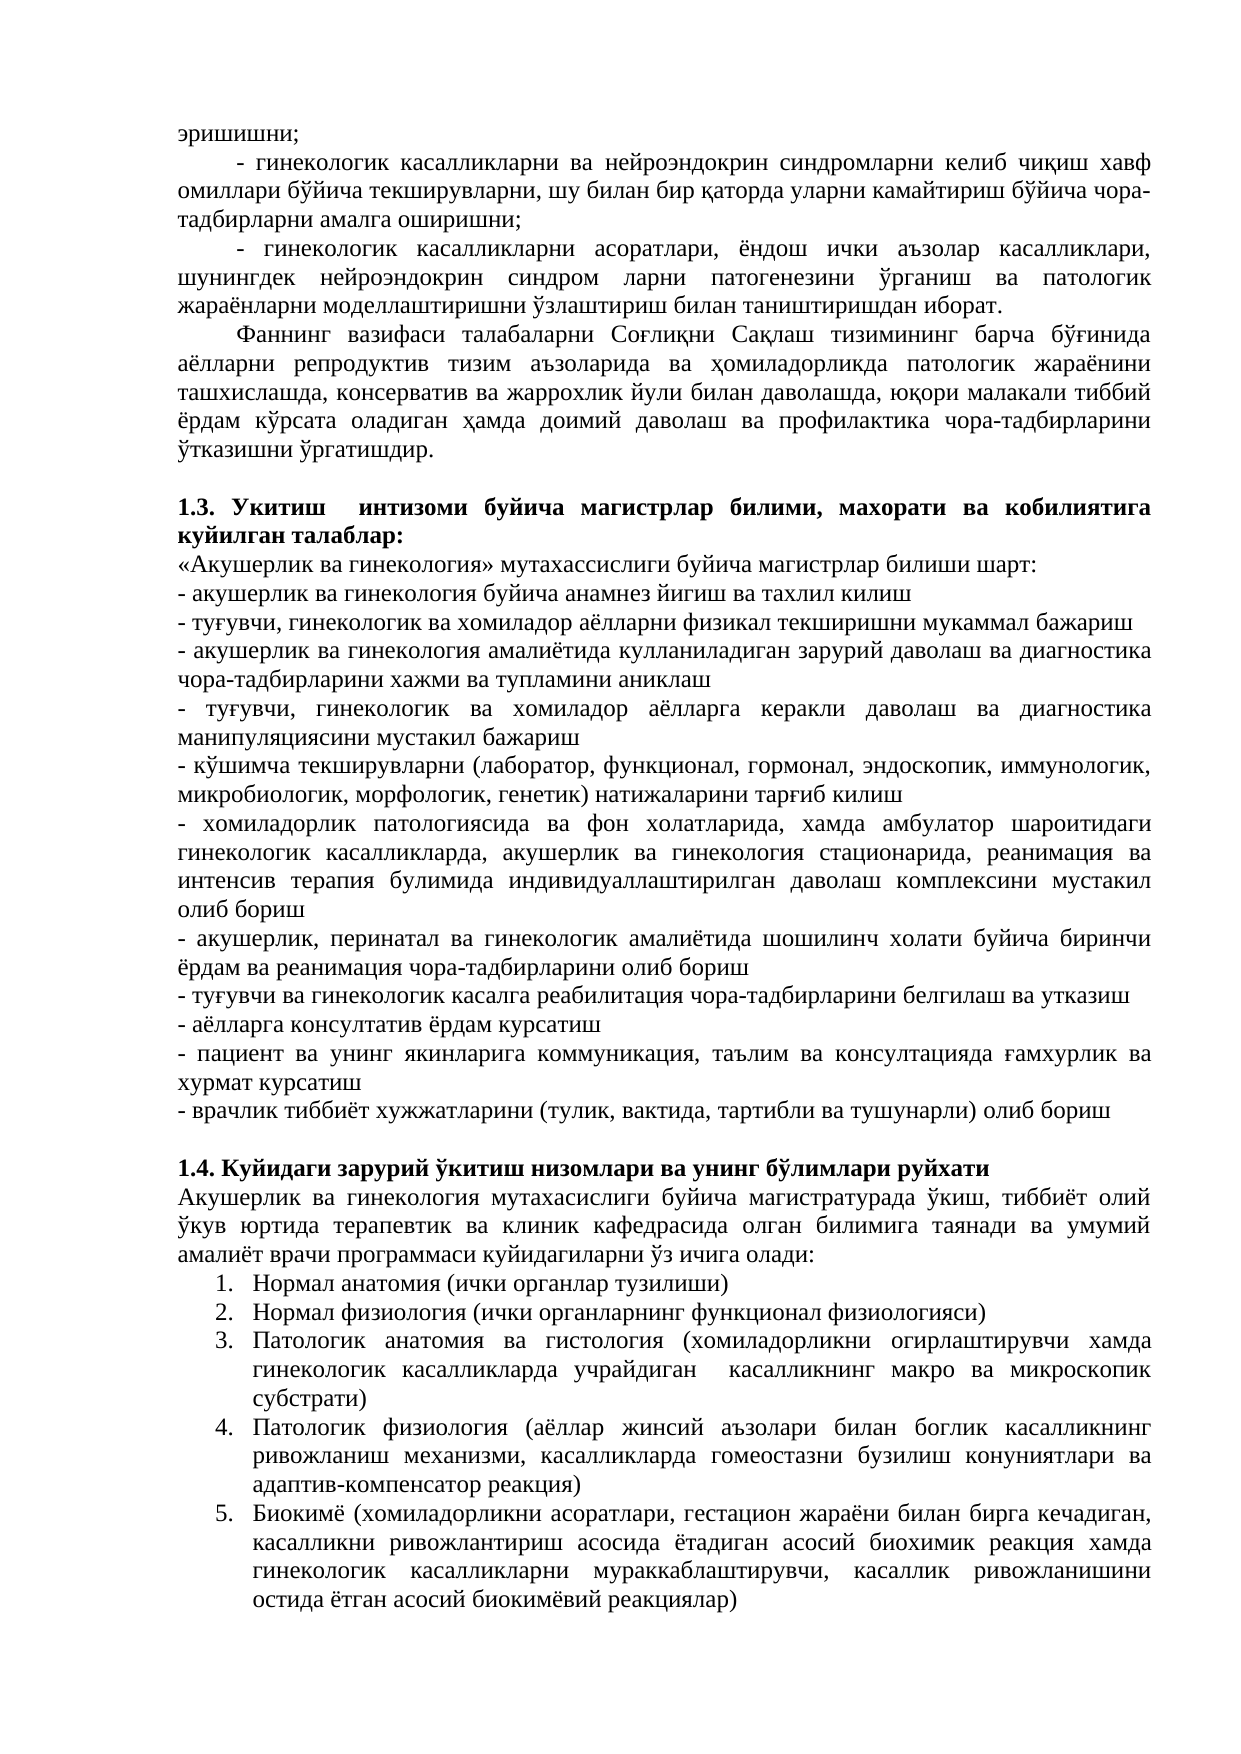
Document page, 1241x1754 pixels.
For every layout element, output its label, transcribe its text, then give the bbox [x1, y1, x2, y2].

list Нормал анатомия (ички органлар тузилиши) [215, 1268, 1152, 1297]
text - аёлларга консултатив ёрдам курсатиш [177, 1009, 1152, 1038]
list Патологик анатомия ва гистология (хомиладорликни огирлаштирувчи хамда гинекологик касалликларда учрайдиган касалликнинг макро ва микроскопик субстрати) [215, 1326, 1152, 1412]
list Биокимё (хомиладорликни асоратлари, гестацион жараёни билан бирга кечадиган, касалликни ривожлантириш асосида ётадиган асосий биохимик реакция хамда гинекологик касалликларни мураккаблаштирувчи, касаллик ривожланишини остида ётган асосий биокимёвий реакциялар) [215, 1498, 1152, 1613]
list Патологик физиология (аёллар жинсий аъзолари билан боглик касалликнинг ривожланиш механизми, касалликларда гомеостазни бузилиш конуниятлари ва адаптив-компенсатор реакция) [215, 1412, 1152, 1498]
text - акушерлик, перинатал ва гинекологик амалиётида шошилинч холати буйича биринчи ёрдам ва реанимация чора-тадбирларини олиб бориш [177, 923, 1152, 981]
list Нормал физиология (ички органларнинг функционал физиологияси) [215, 1297, 1152, 1326]
text - кўшимча текширувларни (лаборатор, функционал, гормонал, эндоскопик, иммунологик, микробиологик, морфологик, генетик) натижаларини тарғиб килиш [177, 751, 1152, 808]
text - гинекологик касалликларни асоратлари, ёндош ички аъзолар касалликлари, шунингдек нейроэндокрин синдром ларни патогенезини ўрганиш ва патологик жараёнларни моделлаштиришни ўзлаштириш билан таништиришдан иборат. [177, 233, 1152, 319]
text - пациент ва унинг якинларига коммуникация, таълим ва консултацияда ғамхурлик ва хурмат курсатиш [177, 1038, 1152, 1096]
text - хомиладорлик патологиясида ва фон холатларида, хамда амбулатор шароитидаги гинекологик касалликларда, акушерлик ва гинекология стационарида, реанимация ва интенсив терапия булимида индивидуаллаштирилган даволаш комплексини мустакил олиб бориш [177, 808, 1152, 923]
text - акушерлик ва гинекология амалиётида кулланиладиган зарурий даволаш ва диагностика чора-тадбирларини хажми ва тупламини аниклаш [177, 636, 1152, 693]
text - туғувчи ва гинекологик касалга реабилитация чора-тадбирларини белгилаш ва утказиш [177, 981, 1152, 1009]
text - туғувчи, гинекологик ва хомиладор аёлларга керакли даволаш ва диагностика манипуляциясини мустакил бажариш [177, 693, 1152, 751]
text - туғувчи, гинекологик ва хомиладор аёлларни физикал текширишни мукаммал бажариш [177, 607, 1152, 636]
text 1.4. Куйидаги зарурий ўкитиш низомлари ва унинг бўлимлари руйхати [177, 1153, 1152, 1182]
text - гинекологик касалликларни ва нейроэндокрин синдромларни келиб чиқиш хавф омиллари бўйича текширувларни, шу билан бир қаторда уларни камайтириш бўйича чора-тадбирларни амалга оширишни; [177, 147, 1152, 233]
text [177, 118, 1152, 147]
text 1.3. Укитиш интизоми буйича магистрлар билими, махорати ва кобилиятига куйилган талаблар: [177, 492, 1152, 549]
text «Акушерлик ва гинекология» мутахассислиги буйича магистрлар билиши шарт: [177, 549, 1152, 578]
text Фаннинг вазифаси талабаларни Соғлиқни Сақлаш тизимининг барча бўғинида аёлларни репродуктив тизим аъзоларида ва ҳомиладорликда патологик жараёнини ташхислашда, консерватив ва жаррохлик йули билан даволашда, юқори малакали тиббий ёрдам кўрсата оладиган ҳамда доимий даволаш ва профилактика чора-тадбирларини ўтказишни ўргатишдир. [177, 319, 1152, 463]
text Акушерлик ва гинекология мутахасислиги буйича магистратурада ўкиш, тиббиёт олий ўкув юртида терапевтик ва клиник кафедрасида олган билимига таянади ва умумий амалиёт врачи программаси куйидагиларни ўз ичига олади: [177, 1182, 1152, 1268]
text - врачлик тиббиёт хужжатларини (тулик, вактида, тартибли ва тушунарли) олиб бориш [177, 1096, 1152, 1124]
text - акушерлик ва гинекология буйича анамнез йигиш ва тахлил килиш [177, 578, 1152, 607]
